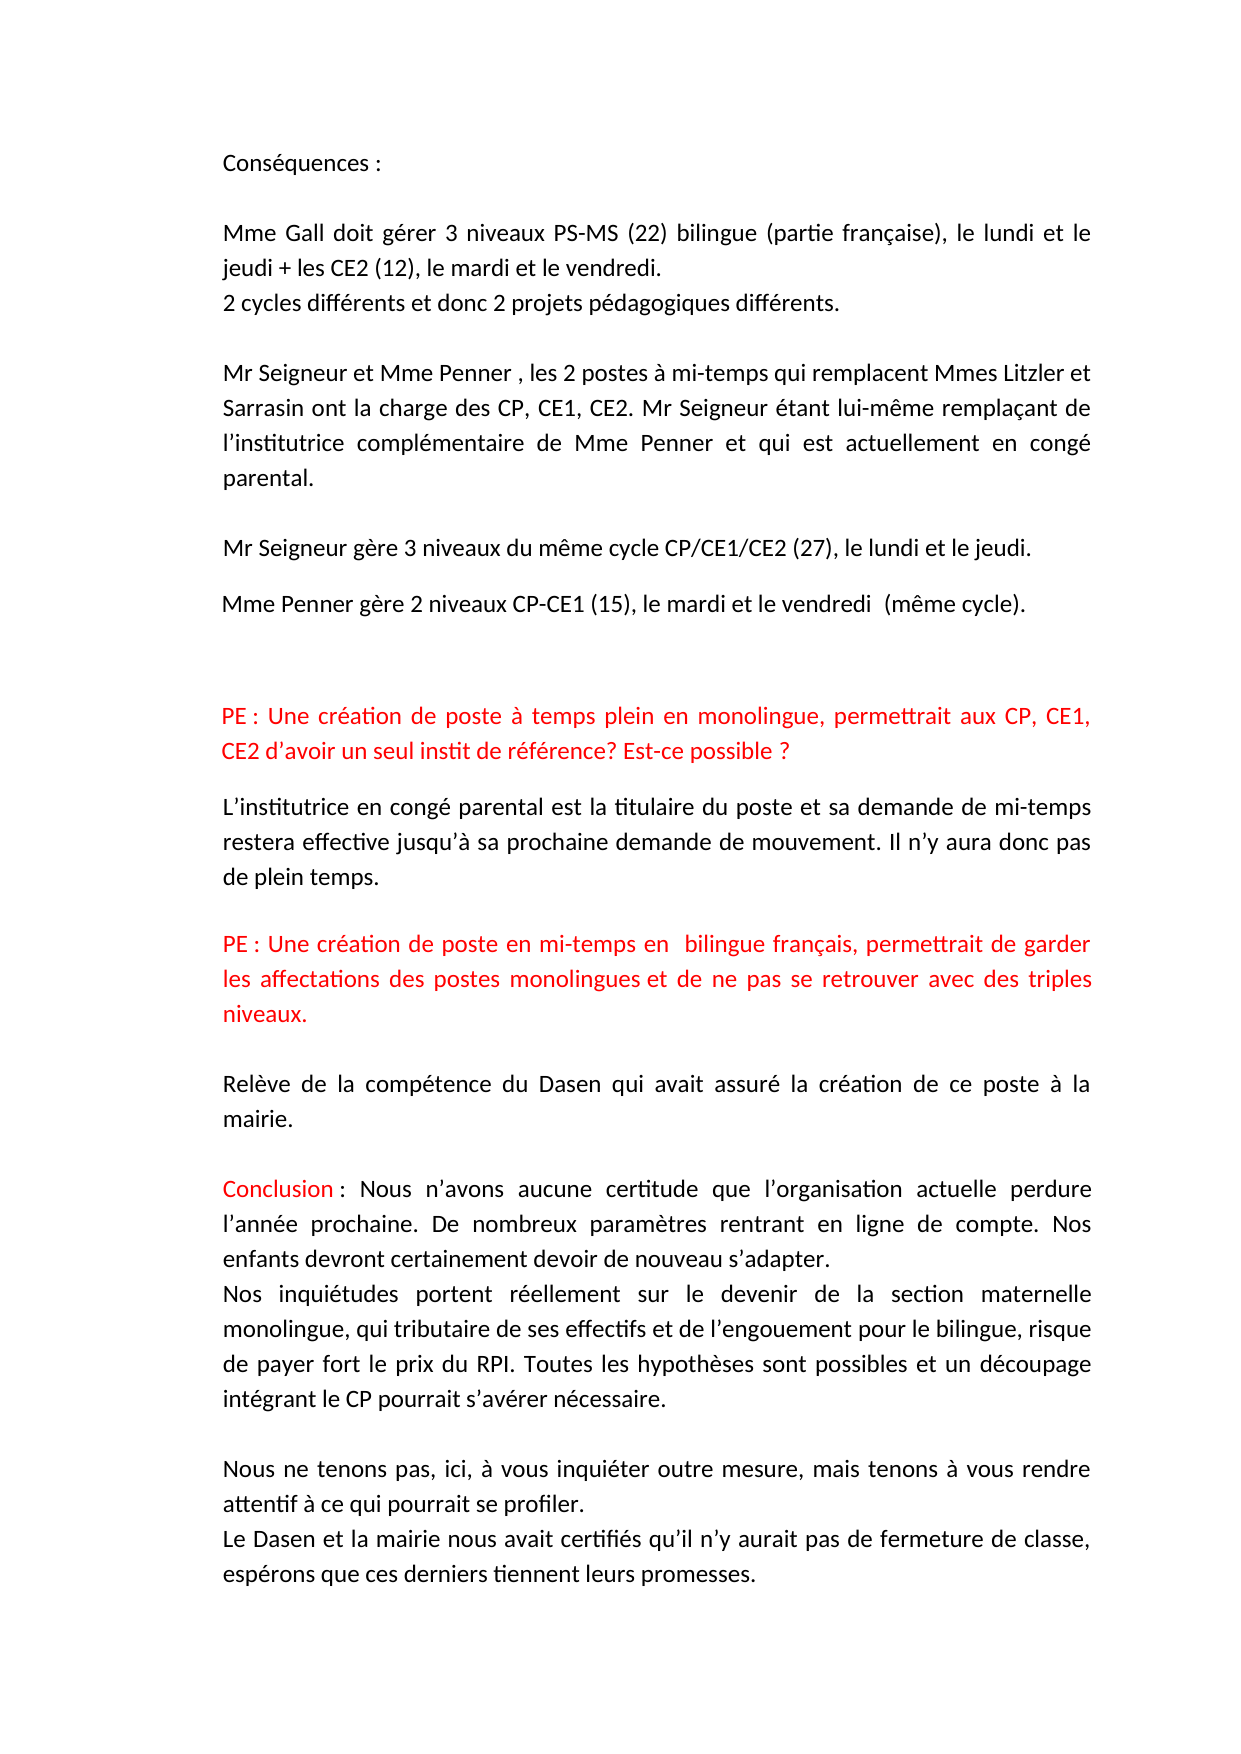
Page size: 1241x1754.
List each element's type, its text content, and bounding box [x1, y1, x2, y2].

text Mme Penner gère 2 niveaux CP-CE1 (15), le mardi et le vendredi (même cycle). [148, 588, 1093, 619]
list L’institutrice en congé parental est la titulaire du poste et sa demande de mi-temps restera effective jusqu’à sa prochaine demande de mouvement. Il n’y aura donc pas de plein temps. [223, 791, 1093, 891]
list 2 cycles différents et donc 2 projets pédagogiques différents. [223, 288, 1093, 318]
list Conséquences : [223, 148, 1093, 178]
list Mr Seigneur gère 3 niveaux du même cycle CP/CE1/CE2 (27), le lundi et le jeudi. [223, 533, 1093, 563]
list Mme Gall doit gérer 3 niveaux PS-MS (22) bilingue (partie française), le lundi et le jeudi + les CE2 (12), le mardi et le vendredi. [223, 218, 1093, 283]
list Mr Seigneur et Mme Penner , les 2 postes à mi-temps qui remplacent Mmes Litzler et Sarrasin ont la charge des CP, CE1, CE2. Mr Seigneur étant lui-même remplaçant de l’institutrice complémentaire de Mme Penner et qui est actuellement en congé parental. [223, 358, 1093, 493]
list Conclusion : Nous n’avons aucune certitude que l’organisation actuelle perdure l’année prochaine. De nombreux paramètres rentrant en ligne de compte. Nos enfants devront certainement devoir de nouveau s’adapter. [223, 1173, 1093, 1274]
list PE : Une création de poste en mi-temps en bilingue français, permettrait de garder les affectations des postes monolingues et de ne pas se retrouver avec des triples niveaux. [223, 928, 1093, 1029]
text PE : Une création de poste à temps plein en monolingue, permettrait aux CP, CE1, CE2 d’avoir un seul instit de référence? Est-ce possible ? [221, 700, 1093, 766]
list Relève de la compétence du Dasen qui avait assuré la création de ce poste à la mairie. [223, 1068, 1093, 1134]
list Le Dasen et la mairie nous avait certifiés qu’il n’y aurait pas de fermeture de classe, espérons que ces derniers tiennent leurs promesses. [223, 1523, 1093, 1589]
list Nous ne tenons pas, ici, à vous inquiéter outre mesure, mais tenons à vous rendre attentif à ce qui pourrait se profiler. [223, 1453, 1093, 1519]
list Nos inquiétudes portent réellement sur le devenir de la section maternelle monolingue, qui tributaire de ses effectifs et de l’engouement pour le bilingue, risque de payer fort le prix du RPI. Toutes les hypothèses sont possibles et un découpage intégrant le CP pourrait s’avérer nécessaire. [223, 1278, 1093, 1414]
